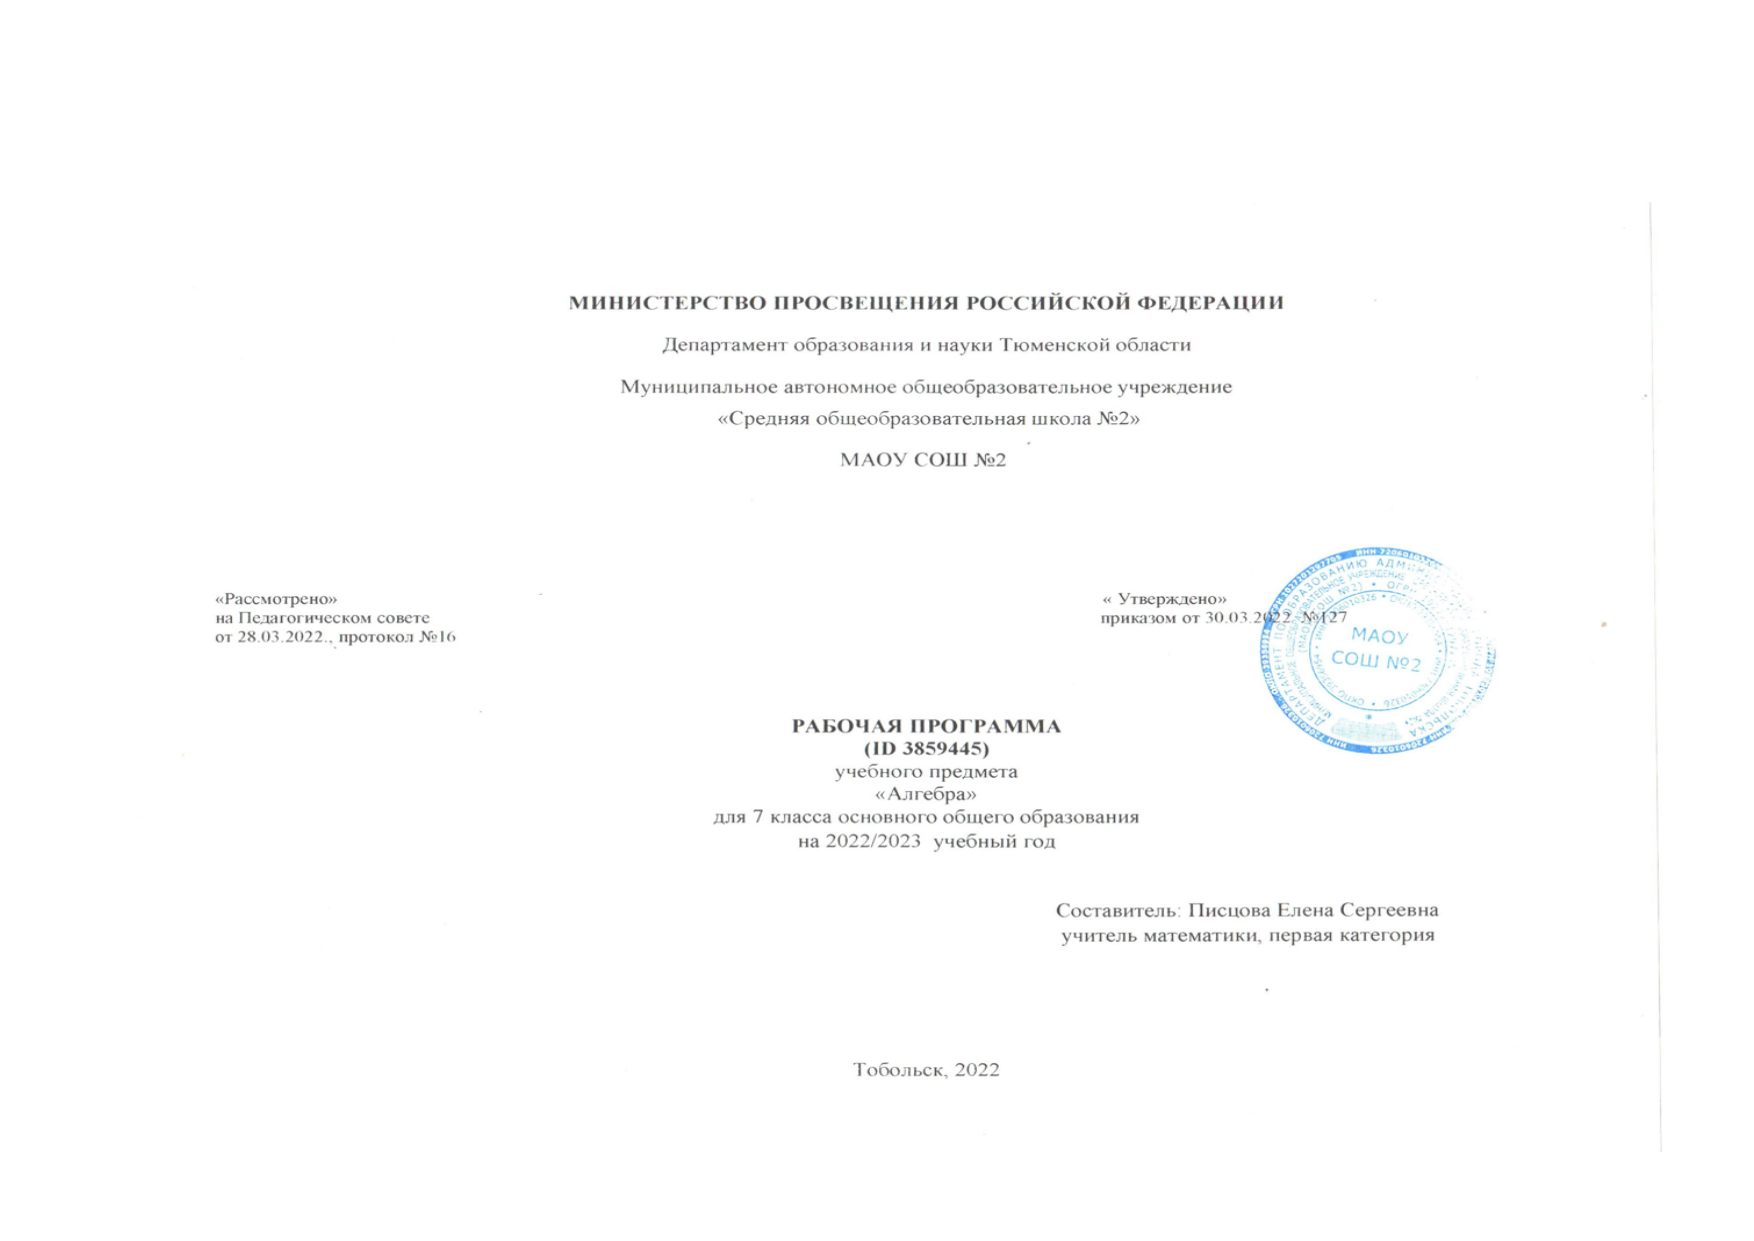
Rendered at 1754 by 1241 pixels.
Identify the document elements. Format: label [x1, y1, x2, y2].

picture [118, 202, 1663, 1152]
